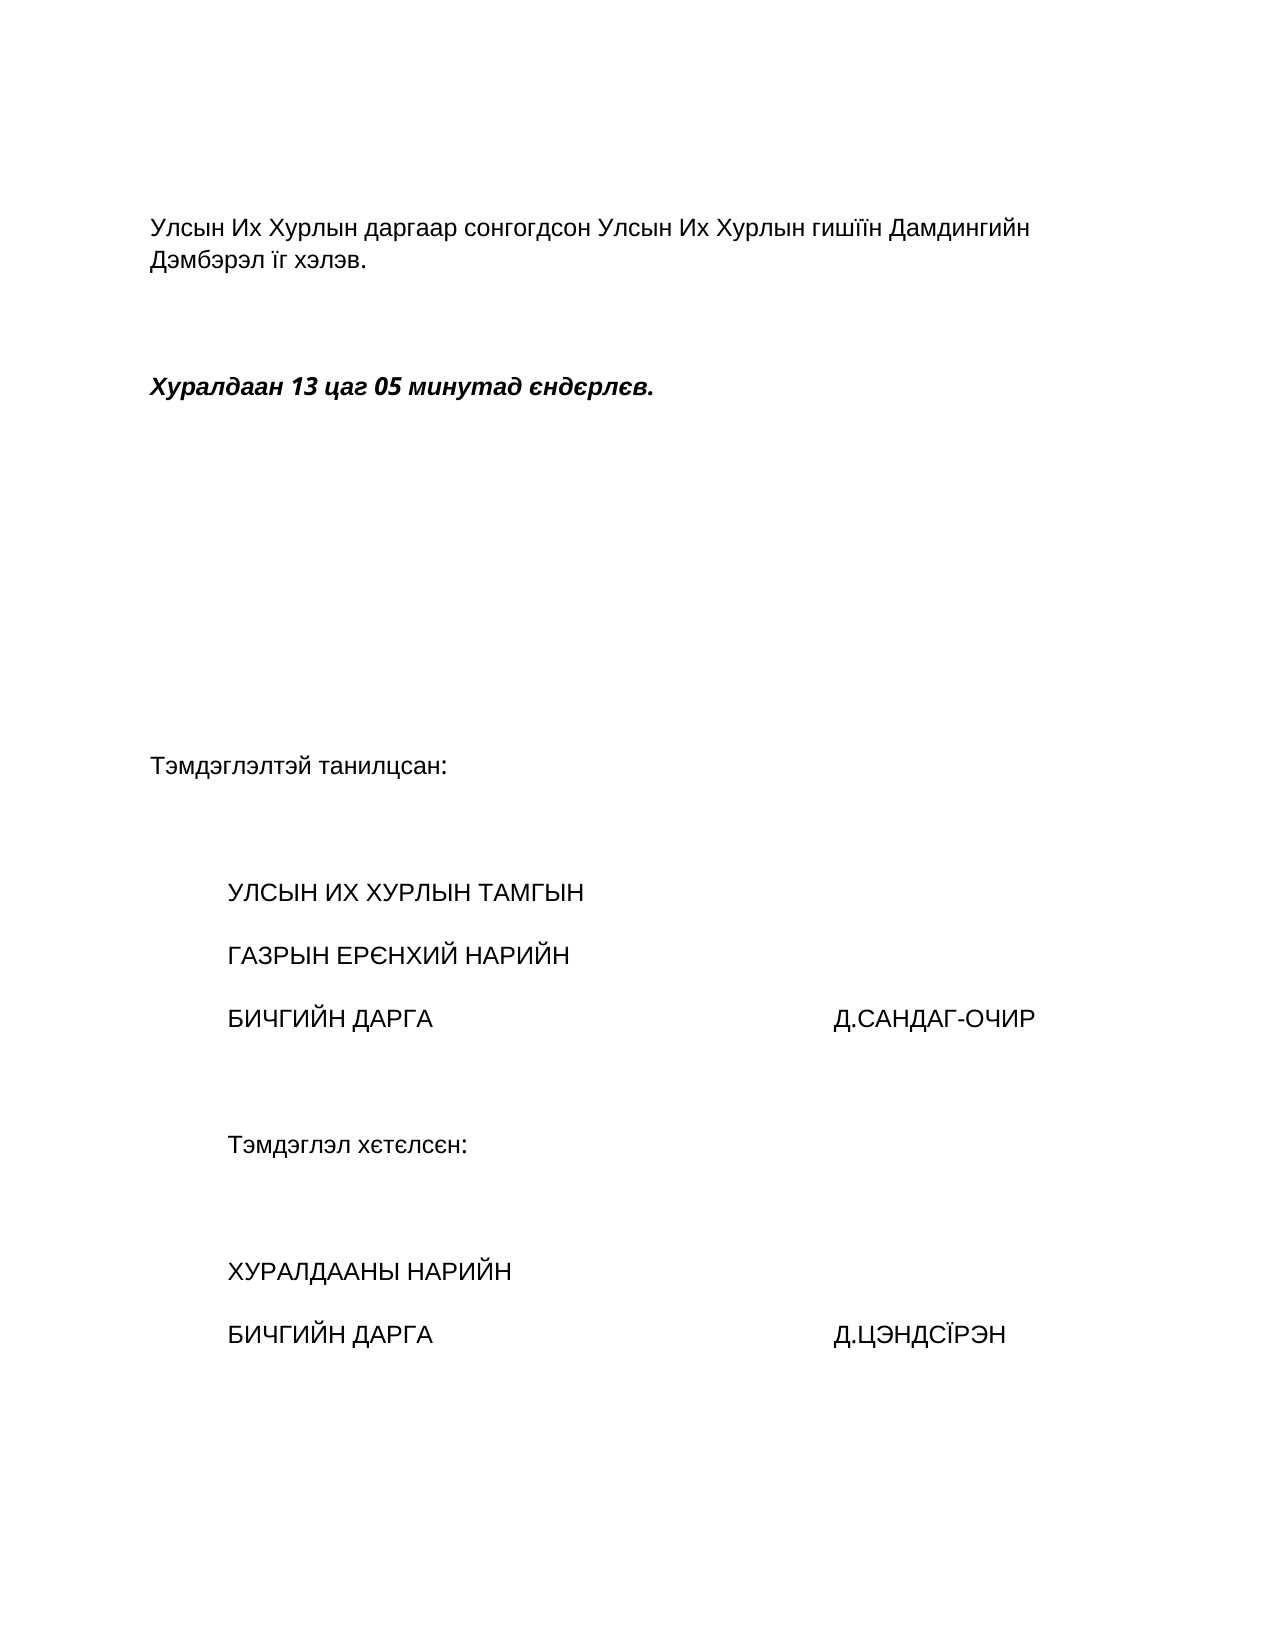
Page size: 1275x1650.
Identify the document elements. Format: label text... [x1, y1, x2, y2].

text ГАЗРЫН ЕРЄНХИЙ НАРИЙН [150, 937, 1125, 972]
text Тэмдэглэл хєтєлсєн: [150, 1127, 1125, 1161]
text БИЧГИЙН ДАРГА Д.ЦЭНДСЇРЭН [150, 1317, 1125, 1351]
text Улсын Их Хурлын даргаар сонгогдсон Улсын Их Хурлын гишїїн Дамдингийн Дэмбэрэл їг хэлэв. [150, 213, 1125, 276]
text ХУРАЛДААНЫ НАРИЙН [150, 1254, 1125, 1288]
text Хуралдаан 13 цаг 05 минутад єндєрлєв. [150, 368, 1125, 402]
text УЛСЫН ИХ ХУРЛЫН ТАМГЫН [150, 874, 1125, 908]
text БИЧГИЙН ДАРГА Д.САНДАГ-ОЧИР [150, 1001, 1125, 1035]
text Тэмдэглэлтэй танилцсан: [150, 748, 1125, 782]
